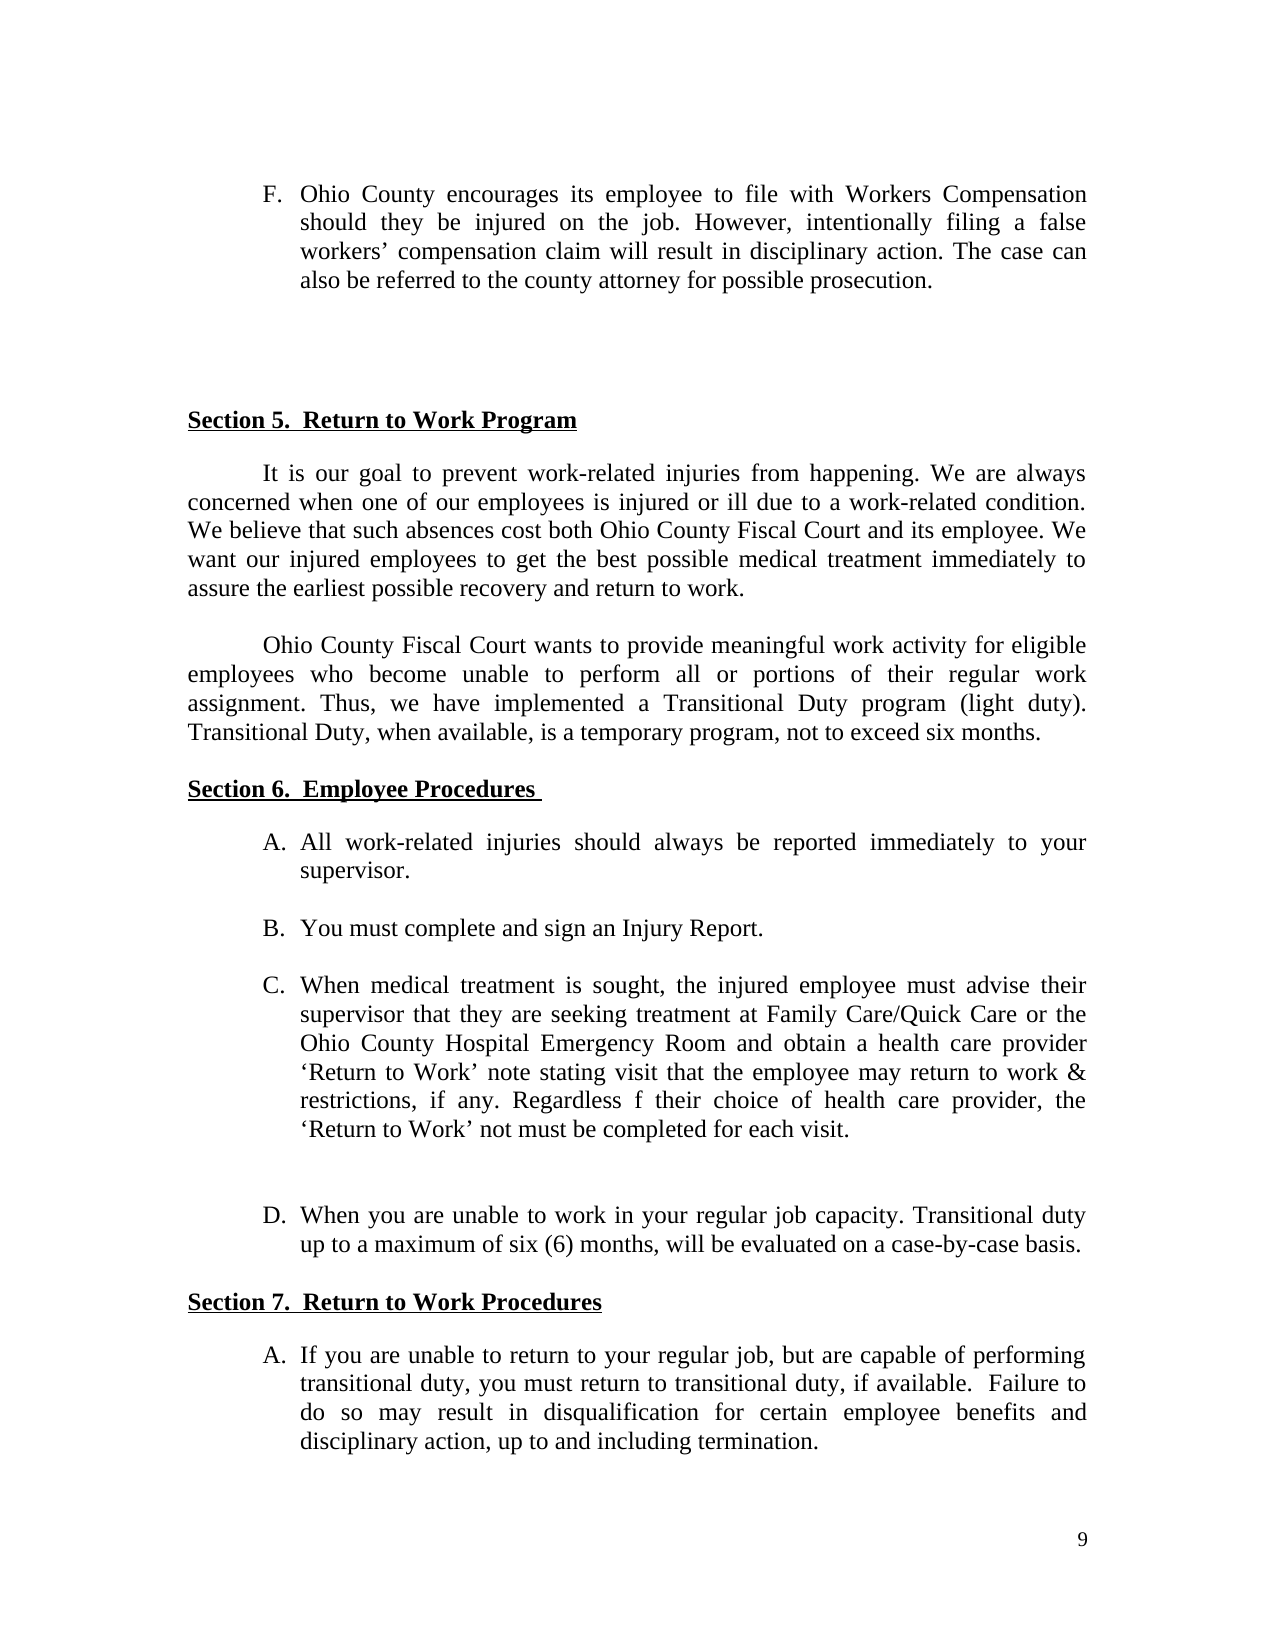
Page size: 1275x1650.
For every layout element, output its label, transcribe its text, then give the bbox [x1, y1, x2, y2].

subtitle Section 5. Return to Work Program [187, 405, 1087, 434]
list You must complete and sign an Injury Report. [262, 913, 1087, 942]
text Ohio County Fiscal Court wants to provide meaningful work activity for eligible employees who become unable to perform all or portions of their regular work assignment. Thus, we have implemented a Transitional Duty program (light duty). Transitional Duty, when available, is a temporary program, not to exceed six months. [187, 630, 1087, 745]
text It is our goal to prevent work-related injuries from happening. We are always concerned when one of our employees is injured or ill due to a work-related condition. We believe that such absences cost both Ohio County Fiscal Court and its employee. We want our injured employees to get the best possible medical treatment immediately to assure the earliest possible recovery and return to work. [187, 458, 1087, 602]
list If you are unable to return to your regular job, but are capable of performing transitional duty, you must return to transitional duty, if available. Failure to do so may result in disqualification for certain employee benefits and disciplinary action, up to and including termination. [262, 1340, 1087, 1455]
list All work-related injuries should always be reported immediately to your supervisor. [262, 827, 1087, 884]
list Ohio County encourages its employee to file with Workers Compensation should they be injured on the job. However, intentionally filing a false workers’ compensation claim will result in disciplinary action. The case can also be referred to the county attorney for possible prosecution. [262, 179, 1087, 294]
subtitle Section 7. Return to Work Procedures [187, 1287, 1087, 1316]
list When medical treatment is sought, the injured employee must advise their supervisor that they are seeking treatment at Family Care/Quick Care or the Ohio County Hospital Emergency Room and obtain a health care provider ‘Return to Work’ note stating visit that the employee may return to work & restrictions, if any. Regardless f their choice of health care provider, the ‘Return to Work’ not must be completed for each visit. [262, 971, 1087, 1143]
list When you are unable to work in your regular job capacity. Transitional duty up to a maximum of six (6) months, will be evaluated on a case-by-case basis. [262, 1201, 1087, 1258]
subtitle Section 6. Employee Procedures [187, 774, 1087, 803]
